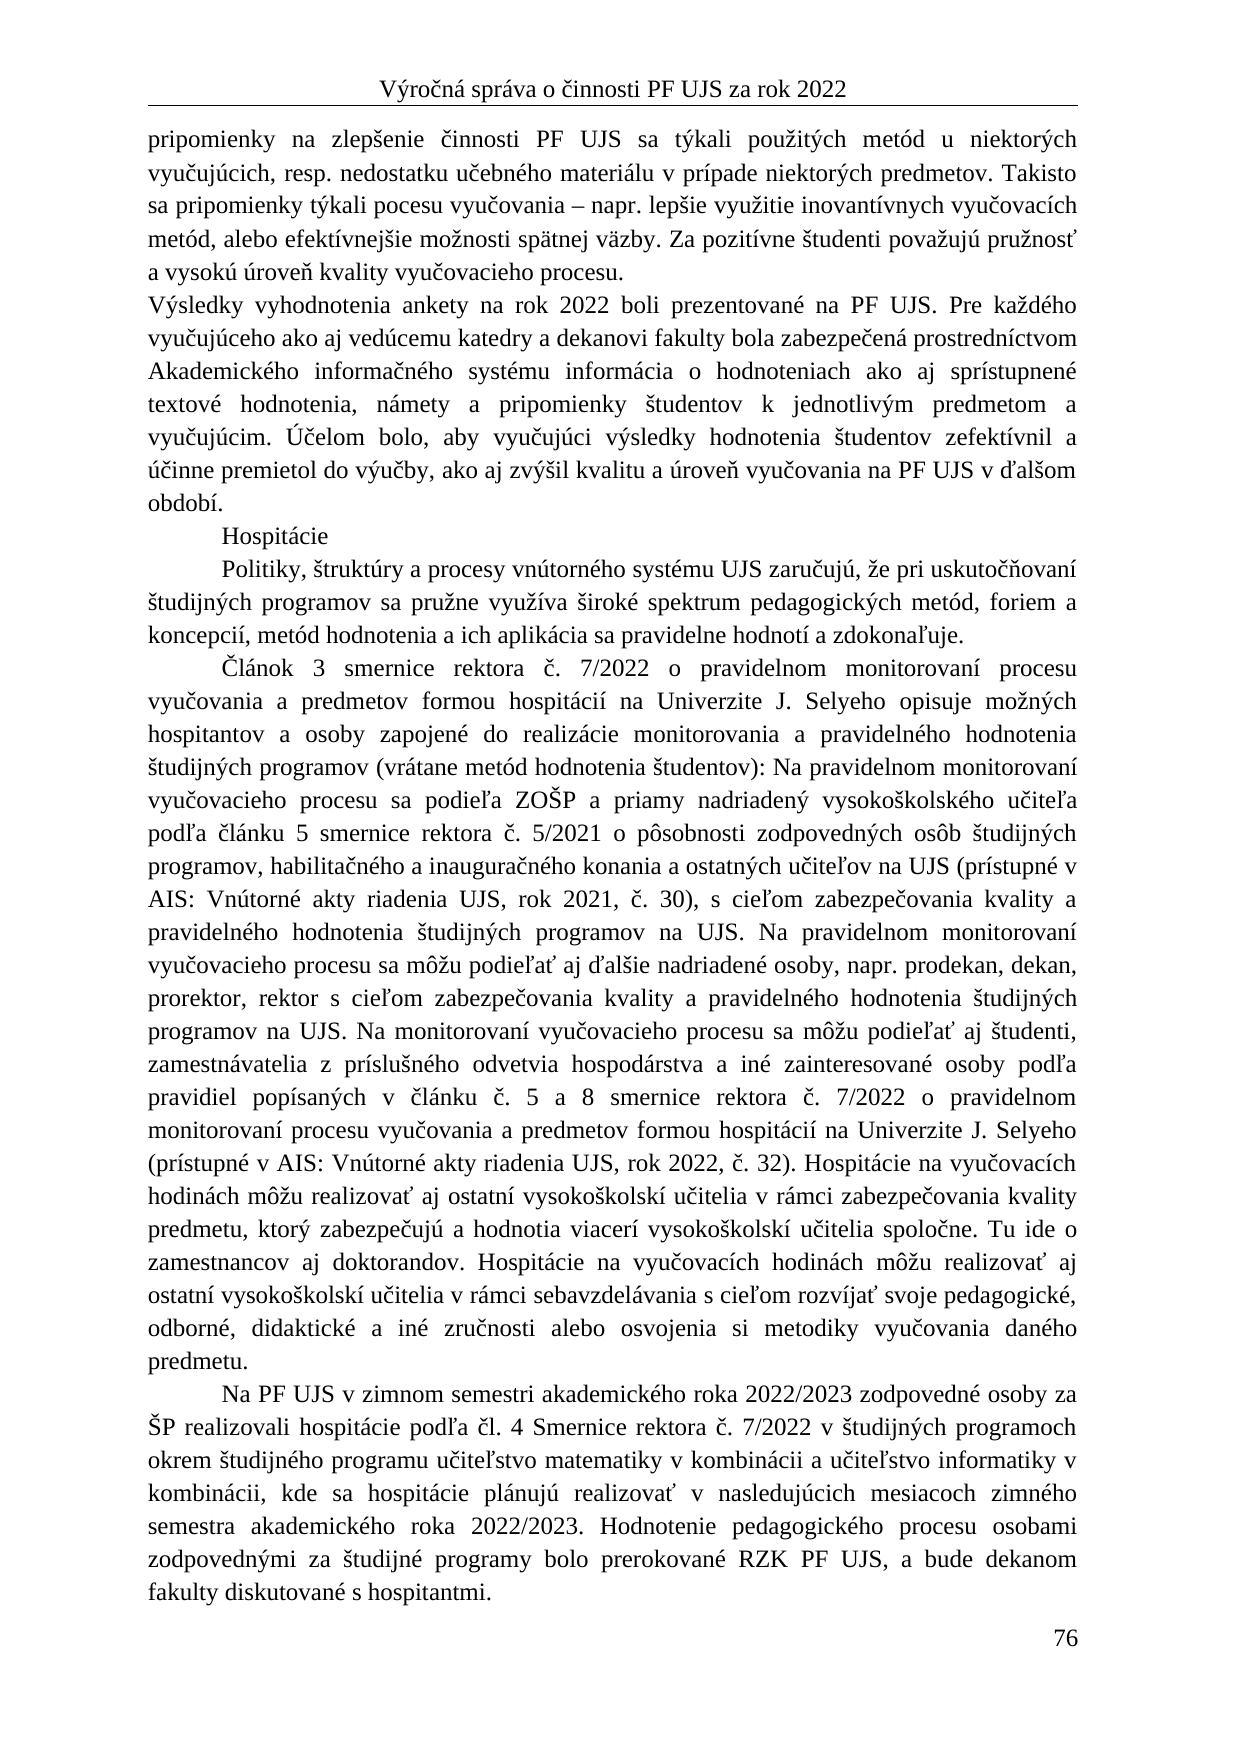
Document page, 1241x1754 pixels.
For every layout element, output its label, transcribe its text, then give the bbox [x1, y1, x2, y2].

text Hospitácie [148, 521, 1078, 549]
text Článok 3 smernice rektora č. 7/2022 o pravidelnom monitorovaní procesu vyučovania a predmetov formou hospitácií na Univerzite J. Selyeho opisuje možných hospitantov a osoby zapojené do realizácie monitorovania a pravidelného hodnotenia študijných programov (vrátane metód hodnotenia študentov): Na pravidelnom monitorovaní vyučovacieho procesu sa podieľa ZOŠP a priamy nadriadený vysokoškolského učiteľa podľa článku 5 smernice rektora č. 5/2021 o pôsobnosti zodpovedných osôb študijných programov, habilitačného a inauguračného konania a ostatných učiteľov na UJS (prístupné v AIS: Vnútorné akty riadenia UJS, rok 2021, č. 30), s cieľom zabezpečovania kvality a pravidelného hodnotenia študijných programov na UJS. Na pravidelnom monitorovaní vyučovacieho procesu sa môžu podieľať aj ďalšie nadriadené osoby, napr. prodekan, dekan, prorektor, rektor s cieľom zabezpečovania kvality a pravidelného hodnotenia študijných programov na UJS. Na monitorovaní vyučovacieho procesu sa môžu podieľať aj študenti, zamestnávatelia z príslušného odvetvia hospodárstva a iné zainteresované osoby podľa pravidiel popísaných v článku č. 5 a 8 smernice rektora č. 7/2022 o pravidelnom monitorovaní procesu vyučovania a predmetov formou hospitácií na Univerzite J. Selyeho (prístupné v AIS: Vnútorné akty riadenia UJS, rok 2022, č. 32). Hospitácie na vyučovacích hodinách môžu realizovať aj ostatní vysokoškolskí učitelia v rámci zabezpečovania kvality predmetu, ktorý zabezpečujú a hodnotia viacerí vysokoškolskí učitelia spoločne. Tu ide o zamestnancov aj doktorandov. Hospitácie na vyučovacích hodinách môžu realizovať aj ostatní vysokoškolskí učitelia v rámci sebavzdelávania s cieľom rozvíjať svoje pedagogické, odborné, didaktické a iné zručnosti alebo osvojenia si metodiky vyučovania daného predmetu. [148, 653, 1078, 1375]
text Výsledky vyhodnotenia ankety na rok 2022 boli prezentované na PF UJS. Pre každého vyučujúceho ako aj vedúcemu katedry a dekanovi fakulty bola zabezpečená prostredníctvom Akademického informačného systému informácia o hodnoteniach ako aj sprístupnené textové hodnotenia, námety a pripomienky študentov k jednotlivým predmetom a vyučujúcim. Účelom bolo, aby vyučujúci výsledky hodnotenia študentov zefektívnil a účinne premietol do výučby, ako aj zvýšil kvalitu a úroveň vyučovania na PF UJS v ďalšom období. [148, 290, 1078, 517]
text Na PF UJS v zimnom semestri akademického roka 2022/2023 zodpovedné osoby za ŠP realizovali hospitácie podľa čl. 4 Smernice rektora č. 7/2022 v študijných programoch okrem študijného programu učiteľstvo matematiky v kombinácii a učiteľstvo informatiky v kombinácii, kde sa hospitácie plánujú realizovať v nasledujúcich mesiacoch zimného semestra akademického roka 2022/2023. Hodnotenie pedagogického procesu osobami zodpovednými za študijné programy bolo prerokované RZK PF UJS, a bude dekanom fakulty diskutované s hospitantmi. [148, 1379, 1078, 1606]
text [148, 124, 1078, 285]
text Politiky, štruktúry a procesy vnútorného systému UJS zaručujú, že pri uskutočňovaní študijných programov sa pružne využíva široké spektrum pedagogických metód, foriem a koncepcií, metód hodnotenia a ich aplikácia sa pravidelne hodnotí a zdokonaľuje. [148, 554, 1078, 649]
